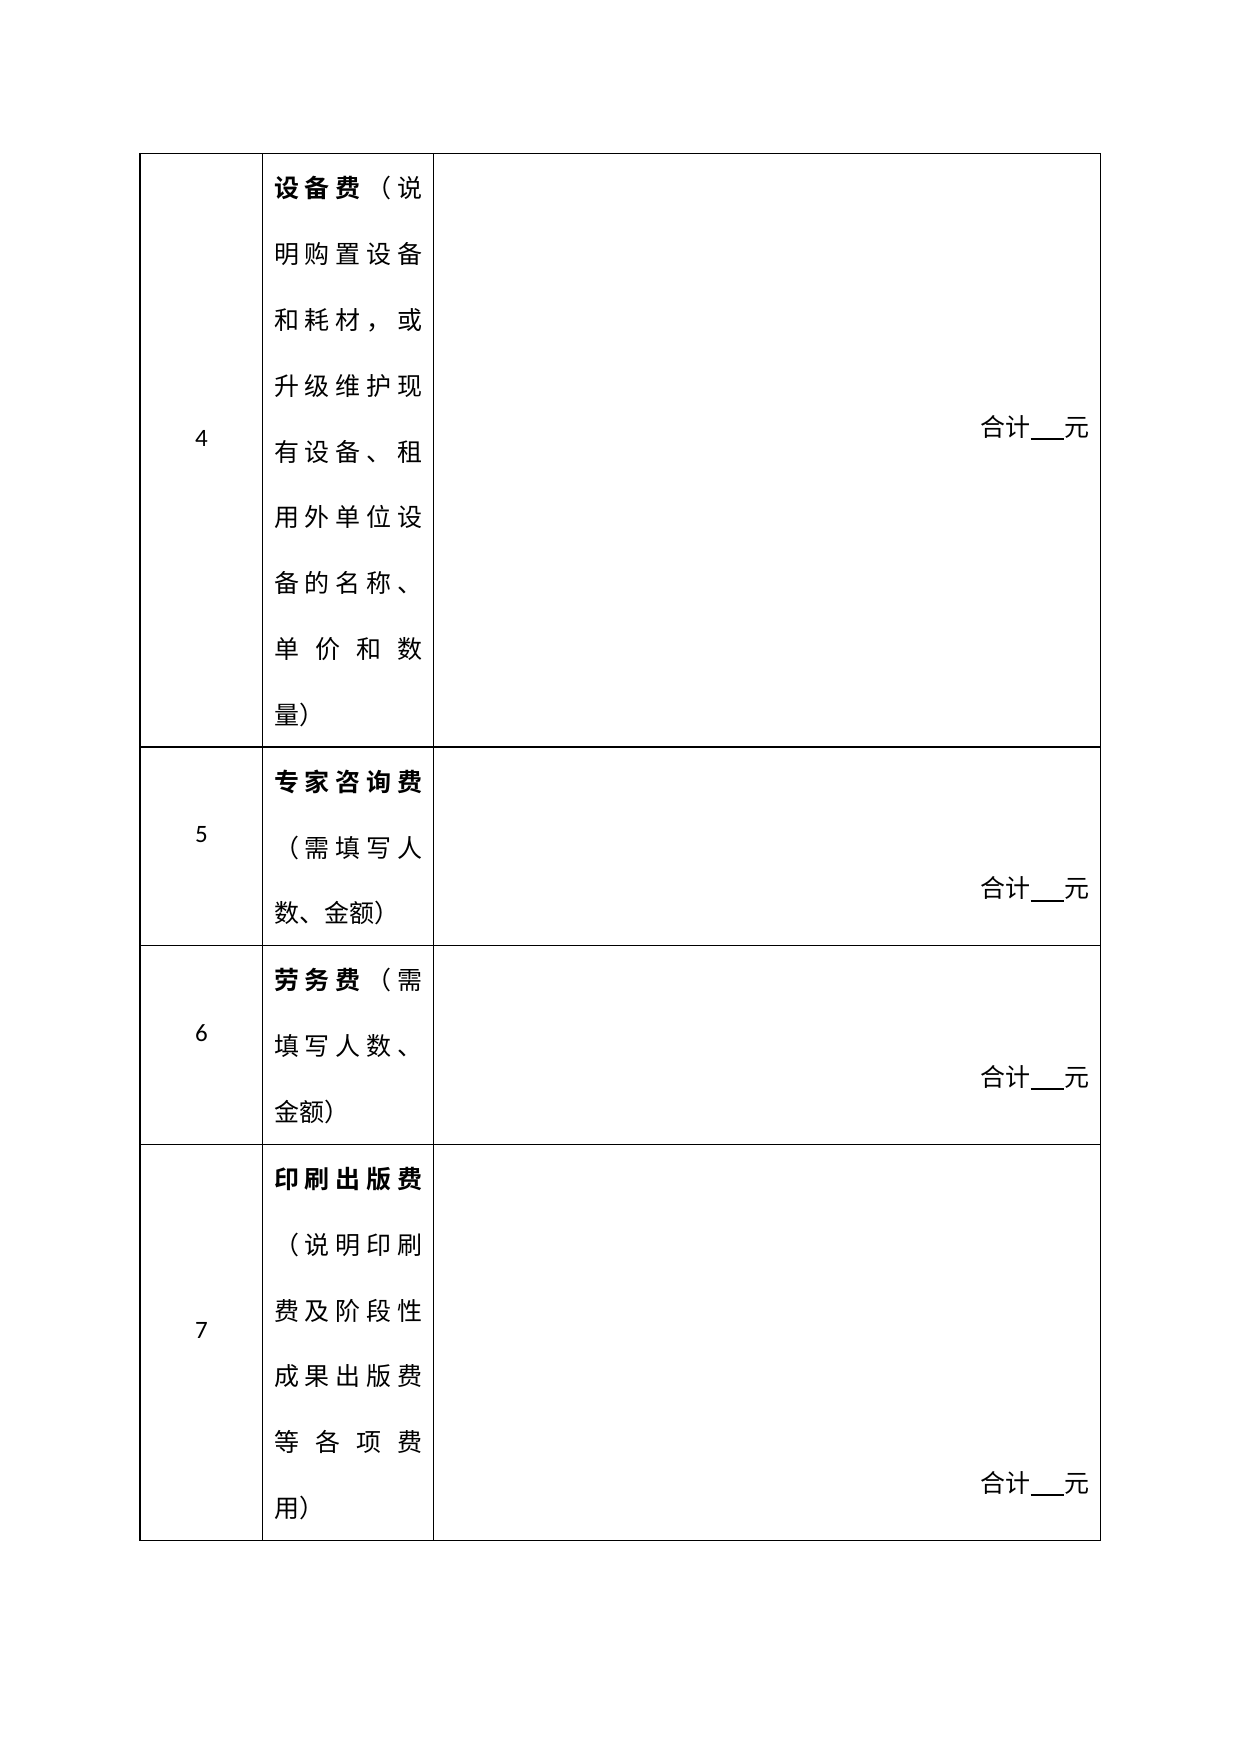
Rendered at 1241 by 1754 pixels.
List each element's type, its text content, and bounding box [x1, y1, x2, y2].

table_cell 合计 元 [434, 1145, 1100, 1539]
table_cell 合计 元 [434, 946, 1100, 1143]
table_cell 合计 元 [434, 154, 1100, 746]
table_cell 5 [141, 748, 262, 945]
table_cell 印刷出版费（说明印刷费及阶段性成果出版费等各项费用） [263, 1145, 433, 1539]
table_cell 劳务费（需填写人数、金额） [263, 946, 433, 1143]
table_cell 专家咨询费（需填写人数、金额） [263, 748, 433, 945]
table_cell 4 [141, 154, 262, 746]
table_cell 6 [141, 946, 262, 1143]
table_cell 7 [141, 1145, 262, 1539]
table_cell 合计 元 [434, 748, 1100, 945]
table_cell 设备费（说明购置设备和耗材，或升级维护现有设备、租用外单位设备的名称、单价和数量） [263, 154, 433, 746]
